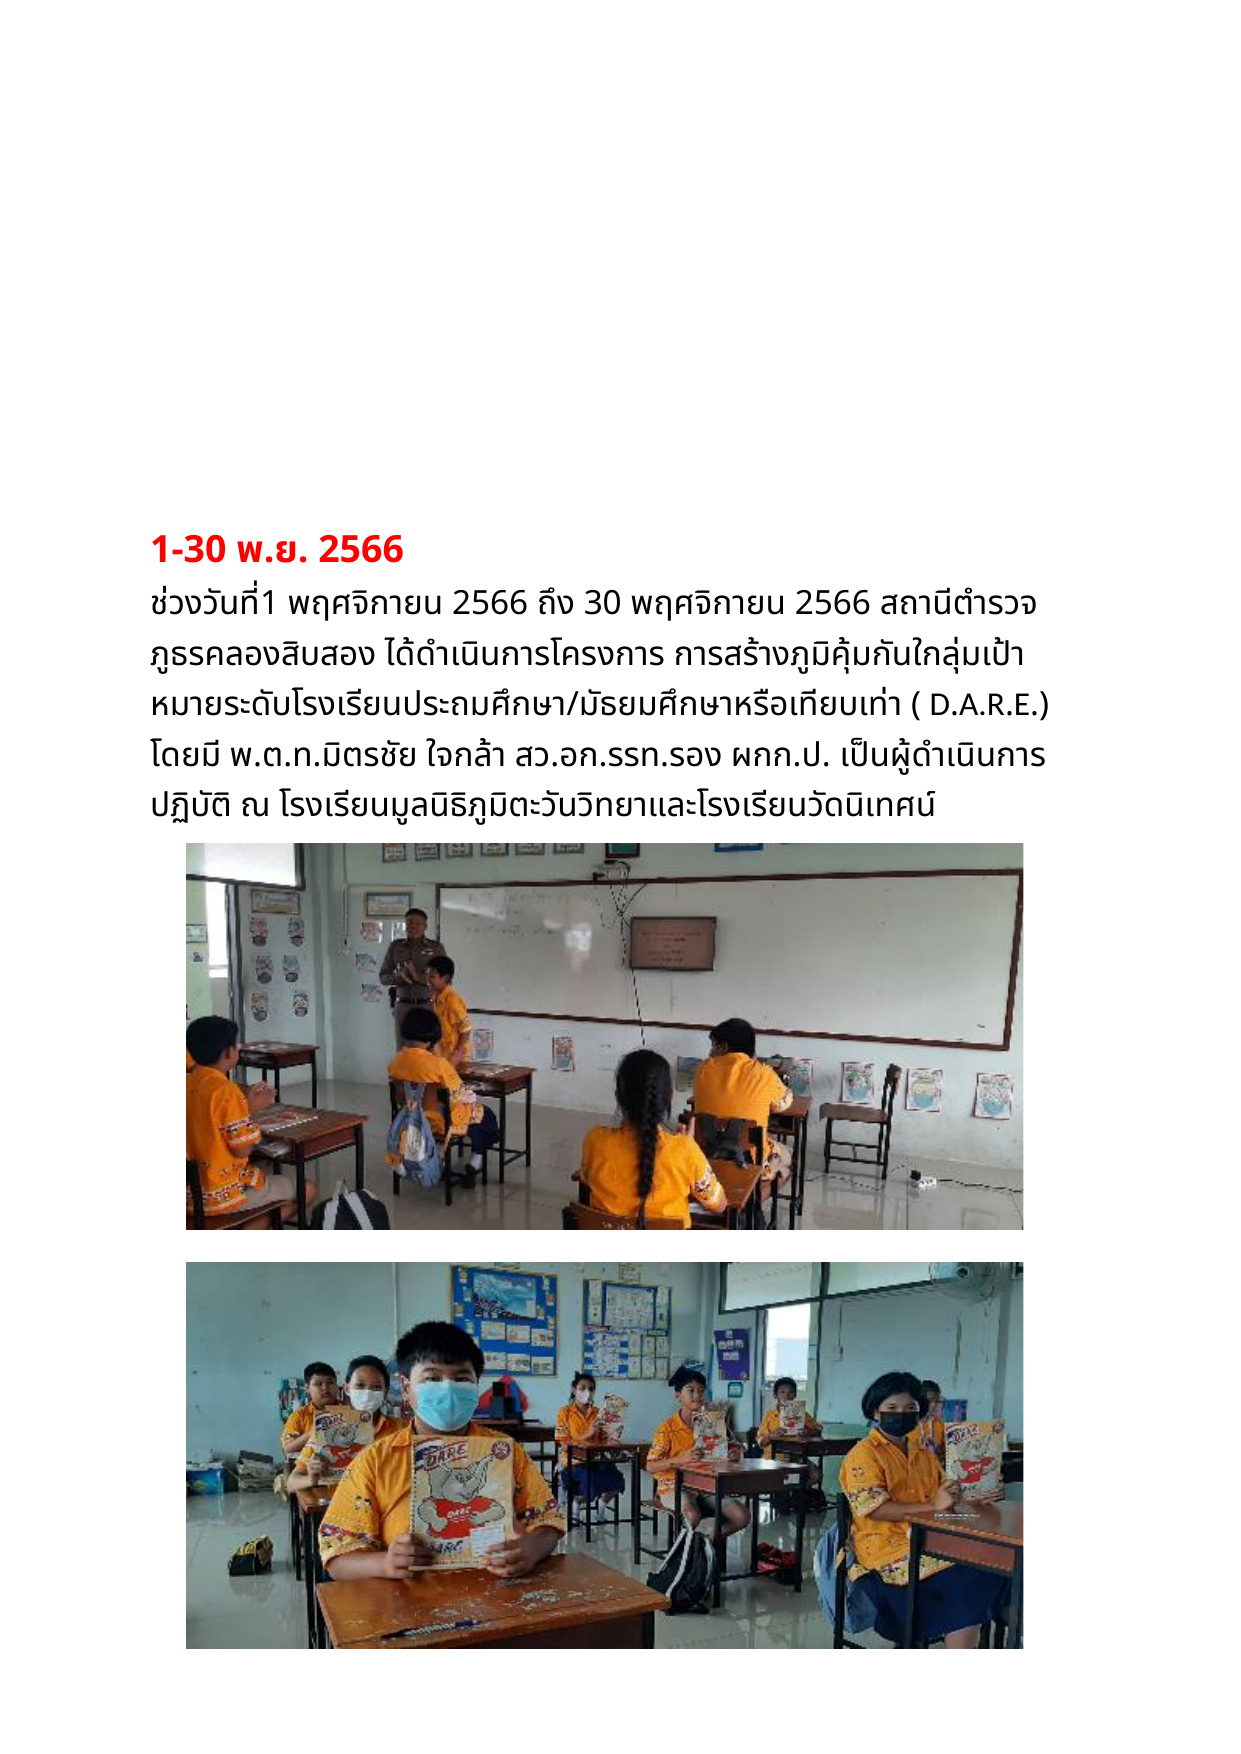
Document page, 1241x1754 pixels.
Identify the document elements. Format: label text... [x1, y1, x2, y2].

text ช่วงวันที่1 พฤศจิกายน 2566 ถึง 30 พฤศจิกายน 2566 สถานีตำรวจภูธรคลองสิบสอง ได้ดำเนินการโครงการ การสร้างภูมิคุ้มกันใกลุ่มเป้าหมายระดับโรงเรียนประถมศึกษา/มัธยมศึกษาหรือเทียบเท่า ( D.A.R.E.) [150, 579, 1090, 731]
picture [186, 843, 1024, 1230]
text 1-30 พ.ย. 2566 [150, 522, 1090, 579]
picture [186, 1262, 1024, 1649]
text โดยมี พ.ต.ท.มิตรชัย ใจกล้า สว.อก.รรท.รอง ผกก.ป. เป็นผู้ดำเนินการปฏิบัติ ณ โรงเรียนมูลนิธิภูมิตะวันวิทยาและโรงเรียนวัดนิเทศน์ [150, 731, 1090, 832]
